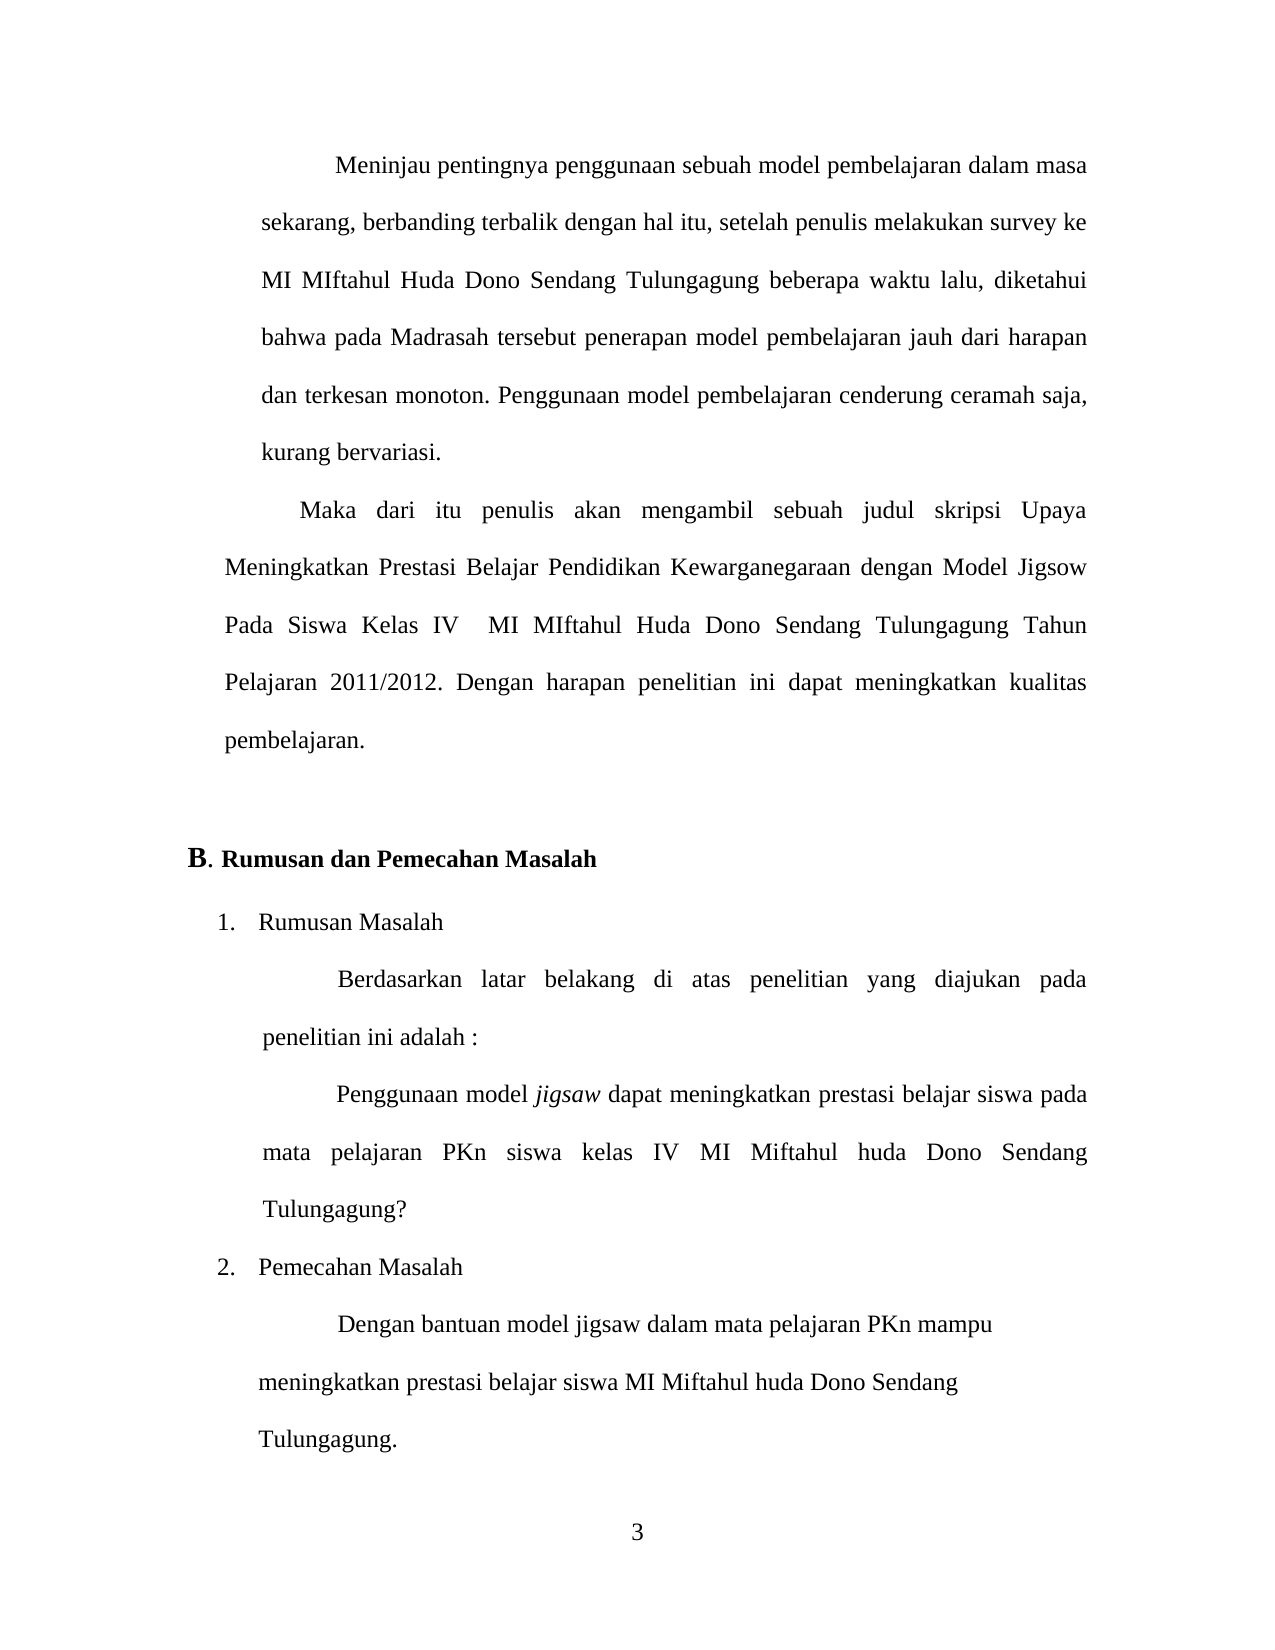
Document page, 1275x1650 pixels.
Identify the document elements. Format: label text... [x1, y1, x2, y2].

list Pemecahan Masalah [217, 1252, 1088, 1281]
text Penggunaan model jigsaw dapat meningkatkan prestasi belajar siswa pada mata pelajaran PKn siswa kelas IV MI Miftahul huda Dono Sendang Tulungagung? [262, 1079, 1088, 1223]
text Maka dari itu penulis akan mengambil sebuah judul skripsi Upaya Meningkatkan Prestasi Belajar Pendidikan Kewarganegaraan dengan Model Jigsow Pada Siswa Kelas IV MI MIftahul Huda Dono Sendang Tulungagung Tahun Pelajaran 2011/2012. Dengan harapan penelitian ini dapat meningkatkan kualitas pembelajaran. [224, 495, 1088, 754]
text Dengan bantuan model jigsaw dalam mata pelajaran PKn mampu meningkatkan prestasi belajar siswa MI Miftahul huda Dono Sendang Tulungagung. [258, 1309, 1088, 1453]
text Berdasarkan latar belakang di atas penelitian yang diajukan pada penelitian ini adalah : [262, 964, 1088, 1051]
list Rumusan Masalah [217, 907, 1088, 936]
subtitle B. Rumusan dan Pemecahan Masalah [187, 840, 1088, 873]
text Meninjau pentingnya penggunaan sebuah model pembelajaran dalam masa sekarang, berbanding terbalik dengan hal itu, setelah penulis melakukan survey ke MI MIftahul Huda Dono Sendang Tulungagung beberapa waktu lalu, diketahui bahwa pada Madrasah tersebut penerapan model pembelajaran jauh dari harapan dan terkesan monoton. Penggunaan model pembelajaran cenderung ceramah saja, kurang bervariasi. [261, 150, 1088, 466]
